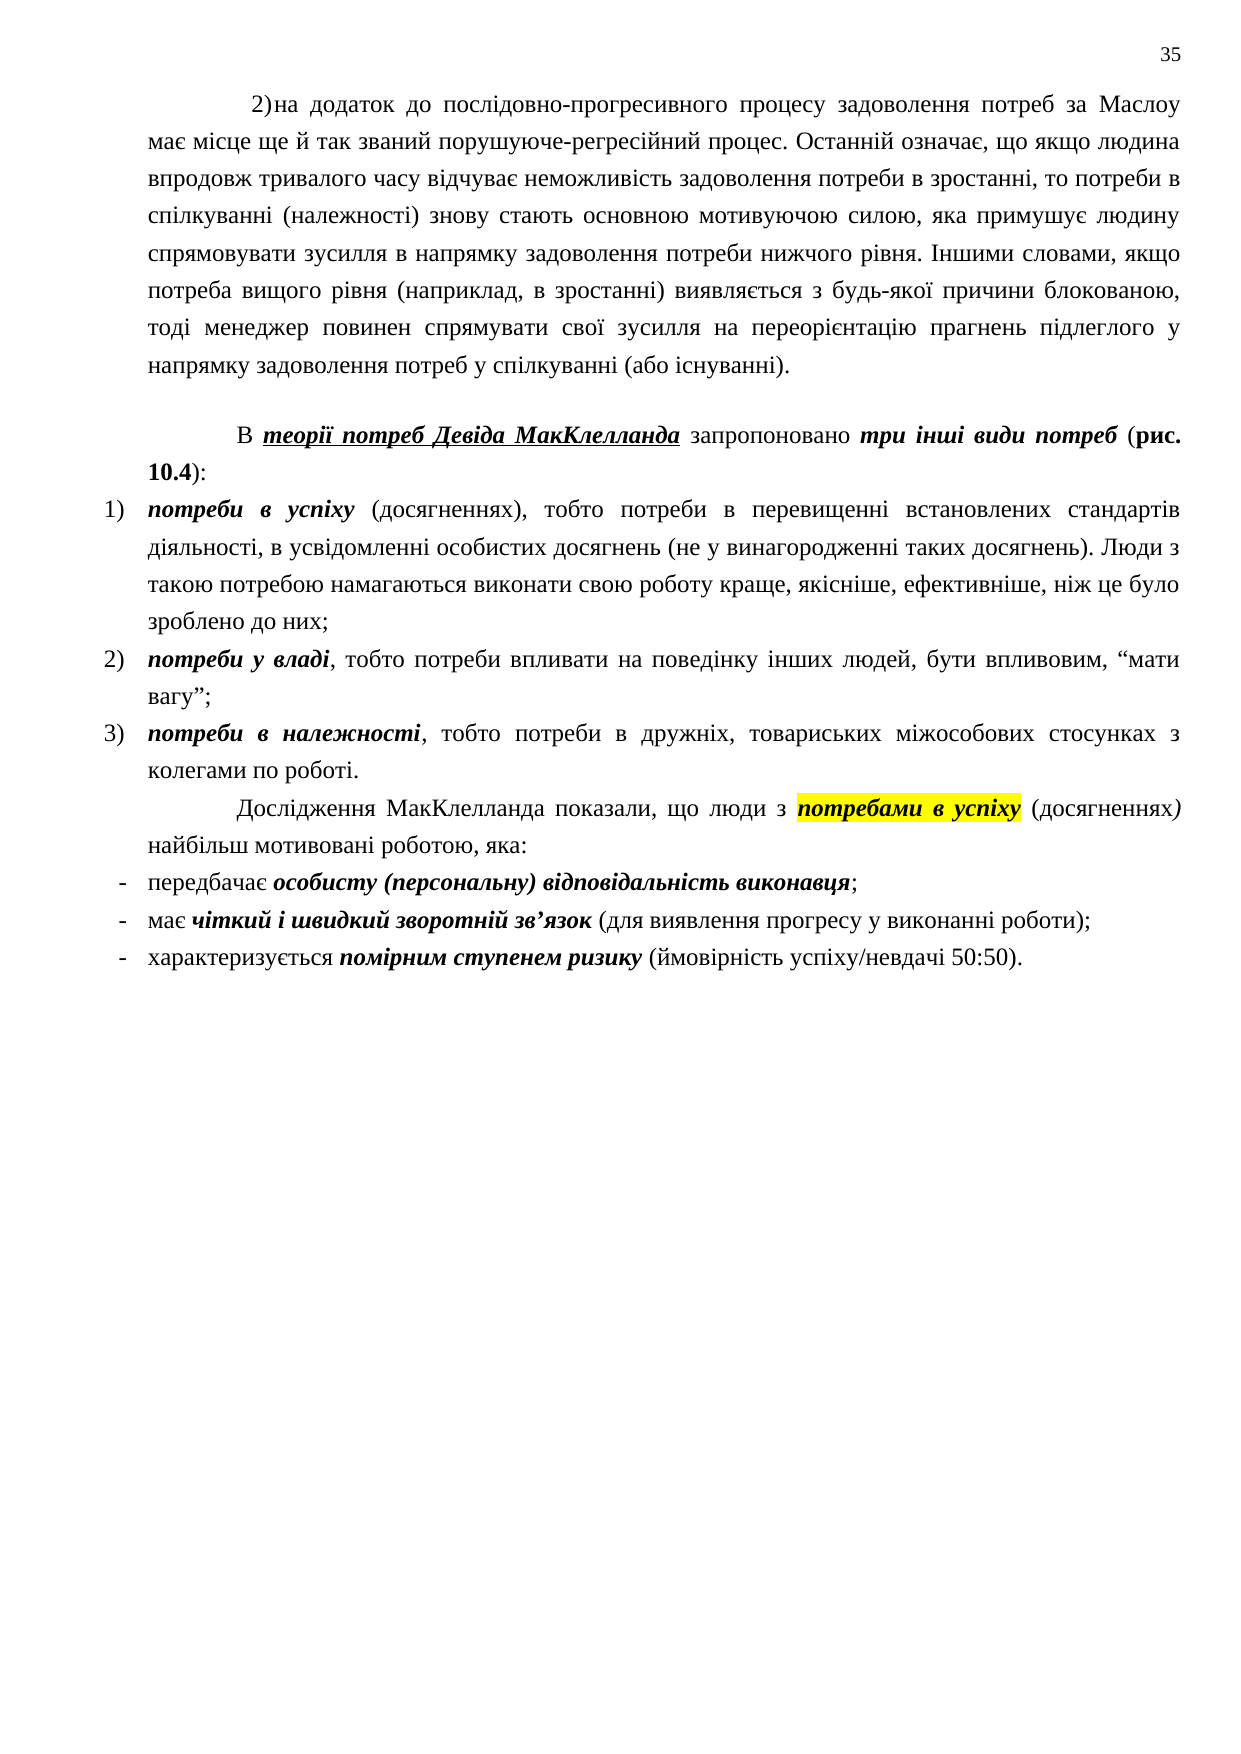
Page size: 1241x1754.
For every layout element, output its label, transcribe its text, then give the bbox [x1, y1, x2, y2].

list потреби в належності, тобто потреби в дружніх, товариських міжособових стосунках з колегами по роботі. [103, 718, 1181, 784]
list має чіткий і швидкий зворотній зв’язок (для виявлення прогресу у виконанні роботи); [118, 905, 1181, 933]
list потреби у владі, тобто потреби впливати на поведінку інших людей, бути впливовим, “мати вагу”; [103, 644, 1181, 710]
text В теорії потреб Девіда МакКлелланда запропоновано три інші види потреб (рис. 10.4): [148, 420, 1181, 486]
list характеризується помірним ступенем ризику (ймовірність успіху/невдачі 50:50). [118, 942, 1181, 971]
list передбачає особисту (персональну) відповідальність виконавця; [118, 867, 1181, 896]
list на додаток до послідовно-прогресивного процесу задоволення потреб за Маслоу має місце ще й так званий порушуюче-регресійний процес. Останній означає, що якщо людина впродовж тривалого часу відчуває неможливість задоволення потреби в зростанні, то потреби в спілкуванні (належності) знову стають основною мотивуючою силою, яка примушує людину спрямовувати зусилля в напрямку задоволення потреби нижчого рівня. Іншими словами, якщо потреба вищого рівня (наприклад, в зростанні) виявляється з будь-якої причини блокованою, тоді менеджер повинен спрямувати свої зусилля на переорієнтацію прагнень підлеглого у напрямку задоволення потреб у спілкуванні (або існуванні). [148, 89, 1181, 378]
list потреби в успіху (досягненнях), тобто потреби в перевищенні встановлених стандартів діяльності, в усвідомленні особистих досягнень (не у винагородженні таких досягнень). Люди з такою потребою намагаються виконати свою роботу краще, якісніше, ефективніше, ніж це було зроблено до них; [103, 494, 1181, 635]
subtitle Дослідження МакКлелланда показали, що люди з потребами в успіху (досягненнях) найбільш мотивовані роботою, яка: [148, 793, 1181, 859]
